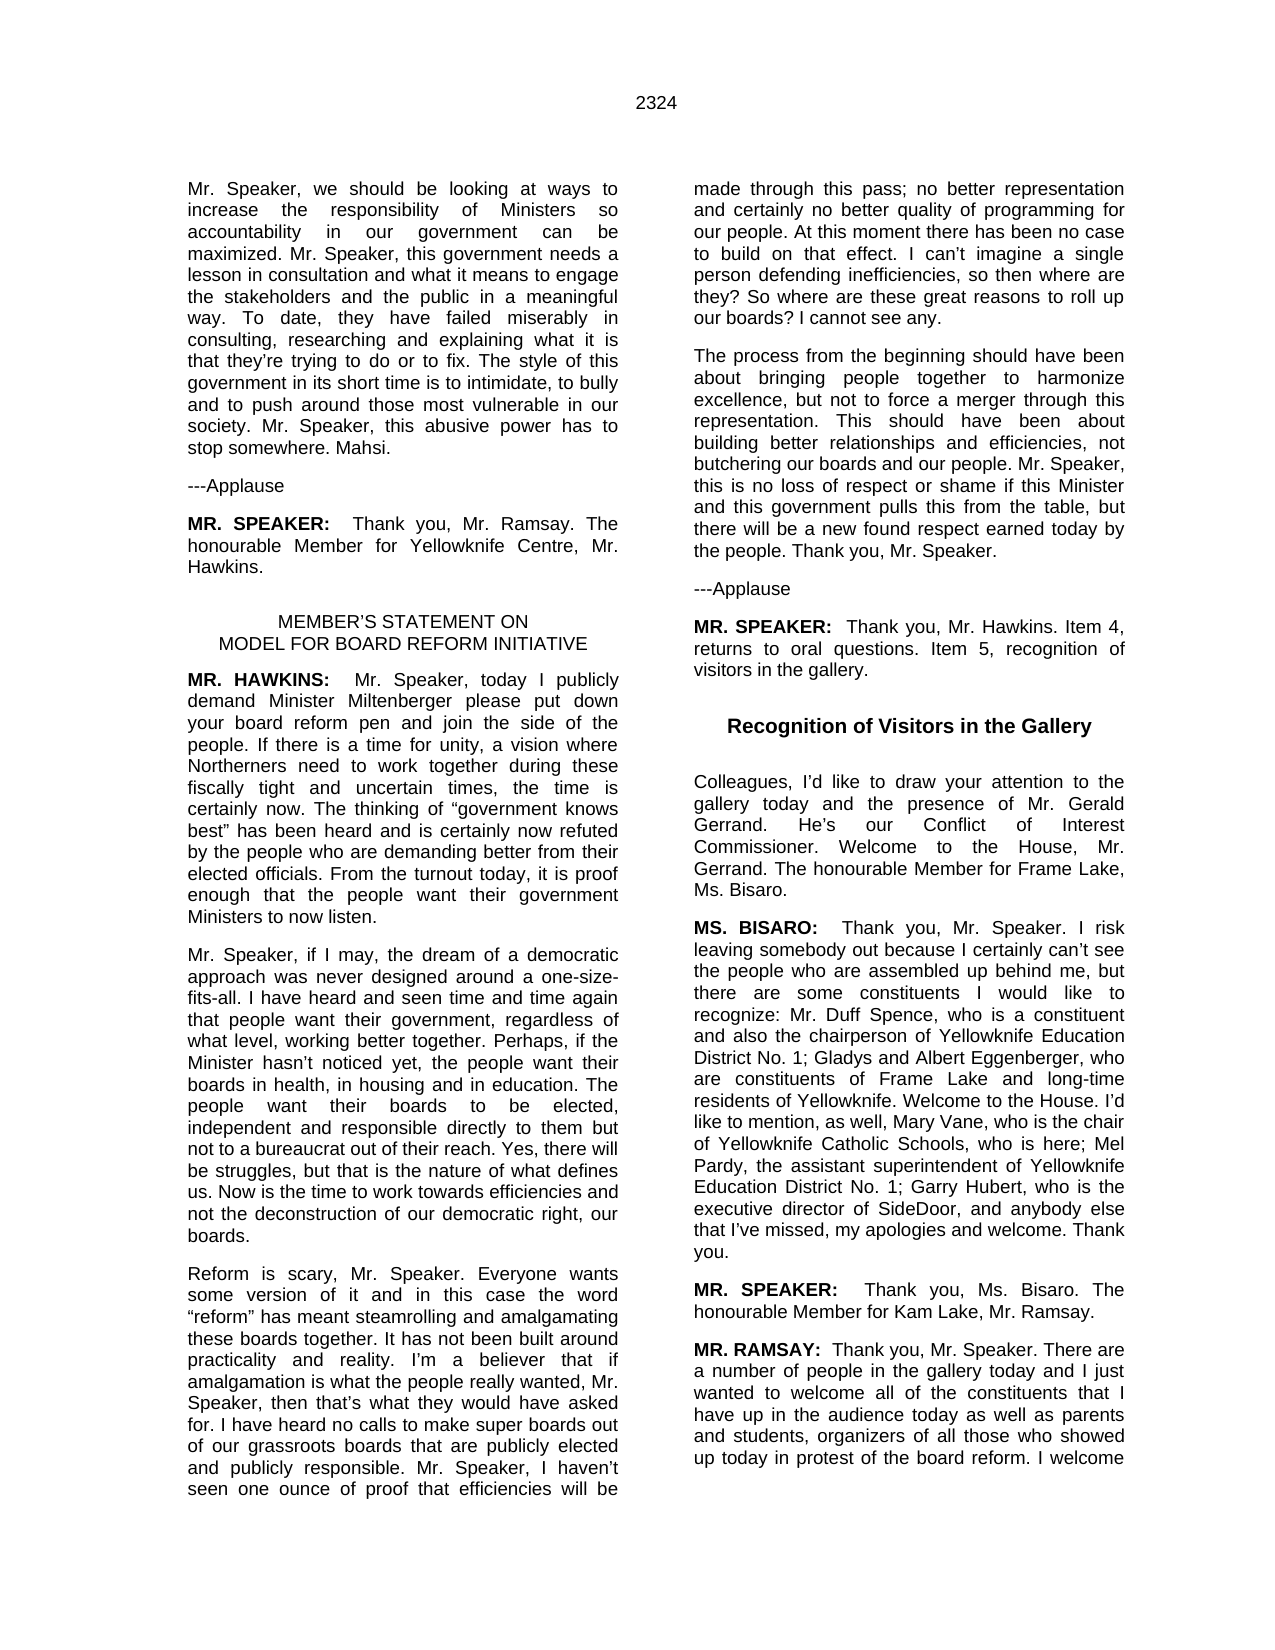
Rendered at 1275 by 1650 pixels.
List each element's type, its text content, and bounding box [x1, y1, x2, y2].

text Reform is scary, Mr. Speaker. Everyone wants some version of it and in this case the word “reform” has meant steamrolling and amalgamating these boards together. It has not been built around practicality and reality. I’m a believer that if amalgamation is what the people really wanted, Mr. Speaker, then that’s what they would have asked for. I have heard no calls to make super boards out of our grassroots boards that are publicly elected and publicly responsible. Mr. Speaker, I haven’t seen one ounce of proof that efficiencies will be made through this pass; no better representation and certainly no better quality of programming for our people. At this moment there has been no case to build on that effect. I can’t imagine a single person defending inefficiencies, so then where are they? So where are these great reasons to roll up our boards? I cannot see any. [187, 1263, 619, 1500]
text MR. HAWKINS: Mr. Speaker, today I publicly demand Minister Miltenberger please put down your board reform pen and join the side of the people. If there is a time for unity, a vision where Northerners need to work together during these fiscally tight and uncertain times, the time is certainly now. The thinking of “government knows best” has been heard and is certainly now refuted by the people who are demanding better from their elected officials. From the turnout today, it is proof enough that the people want their government Ministers to now listen. [187, 669, 619, 927]
text MR. SPEAKER: Thank you, Mr. Hawkins. Item 4, returns to oral questions. Item 5, recognition of visitors in the gallery. [694, 616, 1125, 681]
text ---Applause [187, 475, 619, 496]
text Mr. Speaker, we should be looking at ways to increase the responsibility of Ministers so accountability in our government can be maximized. Mr. Speaker, this government needs a lesson in consultation and what it means to engage the stakeholders and the public in a meaningful way. To date, they have failed miserably in consulting, researching and explaining what it is that they’re trying to do or to fix. The style of this government in its short time is to intimidate, to bully and to push around those most vulnerable in our society. Mr. Speaker, this abusive power has to stop somewhere. Mahsi. [187, 178, 619, 458]
text Reform is scary, Mr. Speaker. Everyone wants some version of it and in this case the word “reform” has meant steamrolling and amalgamating these boards together. It has not been built around practicality and reality. I’m a believer that if amalgamation is what the people really wanted, Mr. Speaker, then that’s what they would have asked for. I have heard no calls to make super boards out of our grassroots boards that are publicly elected and publicly responsible. Mr. Speaker, I haven’t seen one ounce of proof that efficiencies will be made through this pass; no better representation and certainly no better quality of programming for our people. At this moment there has been no case to build on that effect. I can’t imagine a single person defending inefficiencies, so then where are they? So where are these great reasons to roll up our boards? I cannot see any. [694, 178, 1125, 329]
subtitle Recognition of Visitors in the Gallery [694, 714, 1125, 738]
text Mr. Speaker, if I may, the dream of a democratic approach was never designed around a one-size-fits-all. I have heard and seen time and time again that people want their government, regardless of what level, working better together. Perhaps, if the Minister hasn’t noticed yet, the people want their boards in health, in housing and in education. The people want their boards to be elected, independent and responsible directly to them but not to a bureaucrat out of their reach. Yes, there will be struggles, but that is the nature of what defines us. Now is the time to work towards efficiencies and not the deconstruction of our democratic right, our boards. [187, 944, 619, 1246]
text MR. SPEAKER: Thank you, Ms. Bisaro. The honourable Member for Kam Lake, Mr. Ramsay. [694, 1279, 1125, 1322]
text Colleagues, I’d like to draw your attention to the gallery today and the presence of Mr. Gerald Gerrand. He’s our Conflict of Interest Commissioner. Welcome to the House, Mr. Gerrand. The honourable Member for Frame Lake, Ms. Bisaro. [694, 771, 1125, 901]
subtitle MEMBER’S STATEMENT ON MODEL FOR BOARD REFORM INITIATIVE [187, 611, 619, 654]
text MR. SPEAKER: Thank you, Mr. Ramsay. The honourable Member for Yellowknife Centre, Mr. Hawkins. [187, 513, 619, 578]
text The process from the beginning should have been about bringing people together to harmonize excellence, but not to force a merger through this representation. This should have been about building better relationships and efficiencies, not butchering our boards and our people. Mr. Speaker, this is no loss of respect or shame if this Minister and this government pulls this from the table, but there will be a new found respect earned today by the people. Thank you, Mr. Speaker. [694, 345, 1125, 561]
text ---Applause [694, 578, 1125, 599]
text MS. BISARO: Thank you, Mr. Speaker. I risk leaving somebody out because I certainly can’t see the people who are assembled up behind me, but there are some constituents I would like to recognize: Mr. Duff Spence, who is a constituent and also the chairperson of Yellowknife Education District No. 1; Gladys and Albert Eggenberger, who are constituents of Frame Lake and long-time residents of Yellowknife. Welcome to the House. I’d like to mention, as well, Mary Vane, who is the chair of Yellowknife Catholic Schools, who is here; Mel Pardy, the assistant superintendent of Yellowknife Education District No. 1; Garry Hubert, who is the executive director of SideDoor, and anybody else that I’ve missed, my apologies and welcome. Thank you. [694, 917, 1125, 1262]
